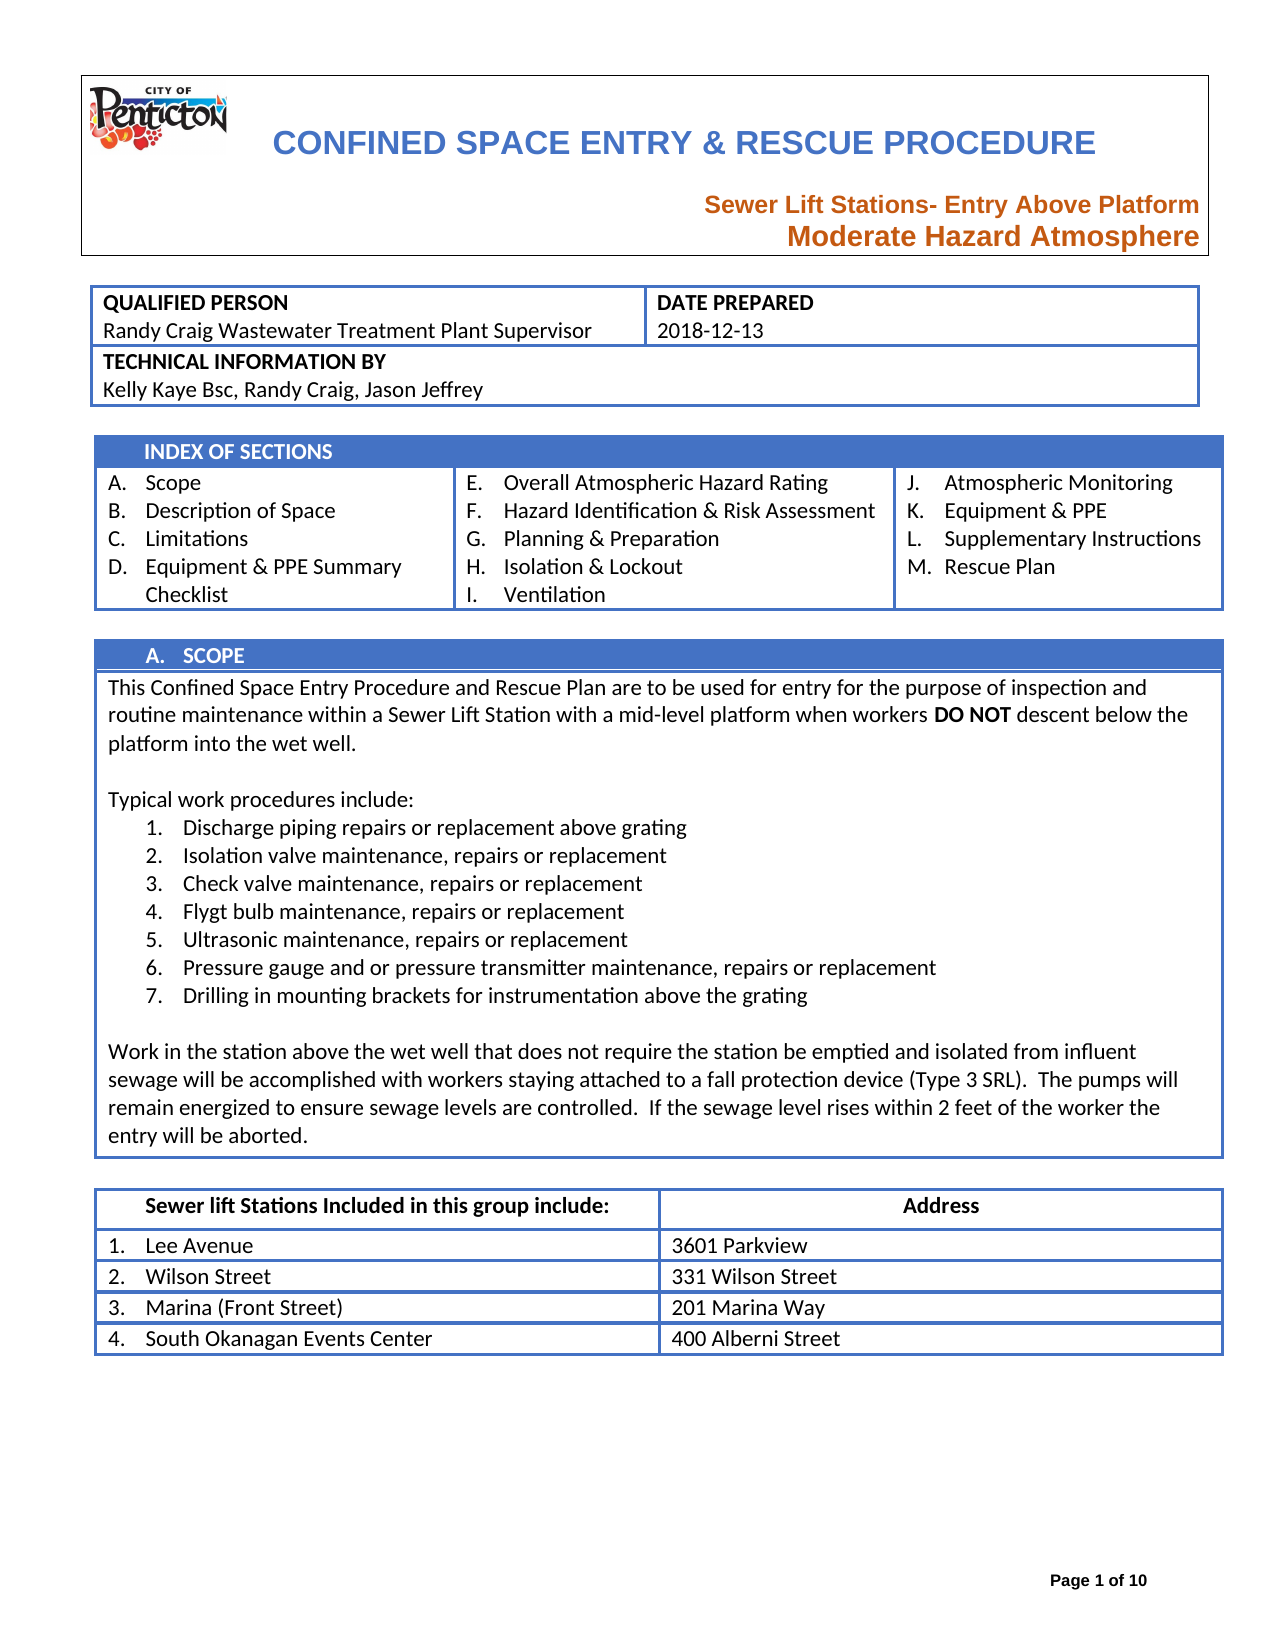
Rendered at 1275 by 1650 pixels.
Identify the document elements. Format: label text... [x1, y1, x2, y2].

table_cell Overall Atmospheric Hazard Rating Hazard Identification & Risk Assessment Planning & Preparation Isolation & Lockout Ventilation [456, 468, 893, 608]
table_cell Atmospheric Monitoring Equipment & PPE Supplementary Instructions Rescue Plan [896, 468, 1221, 608]
table_header Address [661, 1191, 1221, 1228]
picture [90, 78, 227, 155]
table_cell 3601 Parkview [661, 1231, 1221, 1259]
table_header DATE PREPARED 2018-12-13 [647, 288, 1197, 344]
table_cell TECHNICAL INFORMATION BY Kelly Kaye Bsc, Randy Craig, Jason Jeffrey [93, 347, 1197, 404]
table_header INDEX OF SECTIONS [97, 437, 1221, 465]
table_cell 331 Wilson Street [661, 1262, 1221, 1290]
table_cell Wilson Street [97, 1262, 658, 1290]
table_cell South Okanagan Events Center [97, 1325, 658, 1353]
table_cell 201 Marina Way [661, 1294, 1221, 1321]
table_cell Marina (Front Street) [97, 1294, 658, 1321]
table_header SCOPE [97, 641, 1221, 669]
table_cell 400 Alberni Street [661, 1325, 1221, 1353]
table_cell This Confined Space Entry Procedure and Rescue Plan are to be used for entry for the purpose of inspection and routine maintenance within a Sewer Lift Station with a mid-level platform when workers DO NOT descent below the platform into the wet well. Typical work procedures include: Discharge piping repairs or replacement above grating Isolation valve maintenance, repairs or replacement Check valve maintenance, repairs or replacement Flygt bulb maintenance, repairs or replacement Ultrasonic maintenance, repairs or replacement Pressure gauge and or pressure transmitter maintenance, repairs or replacement Drilling in mounting brackets for instrumentation above the grating Work in the station above the wet well that does not require the station be emptied and isolated from influent sewage will be accomplished with workers staying attached to a fall protection device (Type 3 SRL). The pumps will remain energized to ensure sewage levels are controlled. If the sewage level rises within 2 feet of the worker the entry will be aborted. [97, 673, 1221, 1156]
table_header Sewer lift Stations Included in this group include: [97, 1191, 658, 1228]
table_header QUALIFIED PERSON Randy Craig Wastewater Treatment Plant Supervisor [93, 288, 644, 344]
table_cell Scope Description of Space Limitations Equipment & PPE Summary Checklist [97, 468, 453, 608]
table_cell Lee Avenue [97, 1231, 658, 1259]
